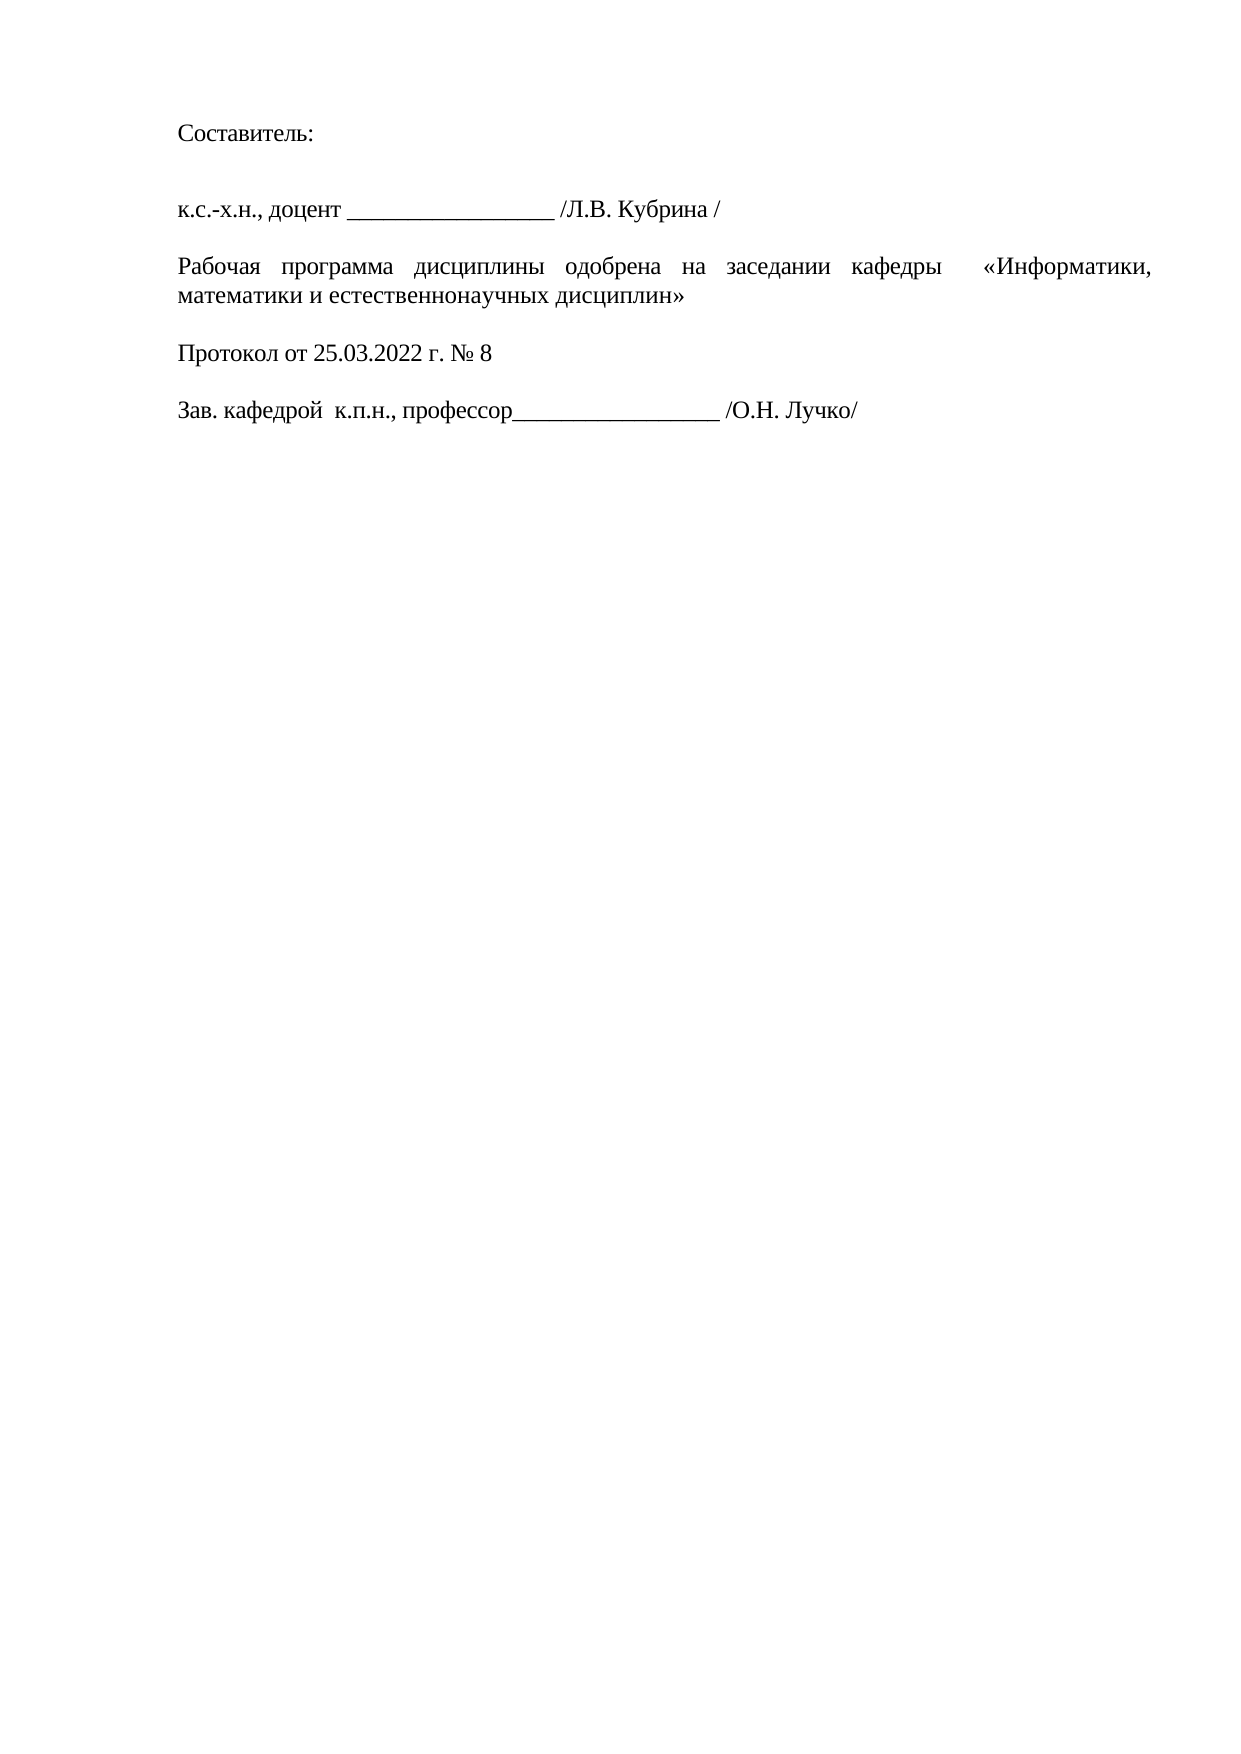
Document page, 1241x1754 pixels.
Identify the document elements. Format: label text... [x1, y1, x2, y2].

text Составитель: [177, 118, 1152, 147]
text Рабочая программа дисциплины одобрена на заседании кафедры «Информатики, математики и естественнонаучных дисциплин» [177, 251, 1152, 309]
text Зав. кафедрой к.п.н., профессор_________________ /О.Н. Лучко/ [177, 395, 1152, 424]
text к.с.-х.н., доцент _________________ /Л.В. Кубрина / [177, 194, 1152, 223]
text Протокол от 25.03.2022 г. № 8 [177, 338, 1152, 366]
